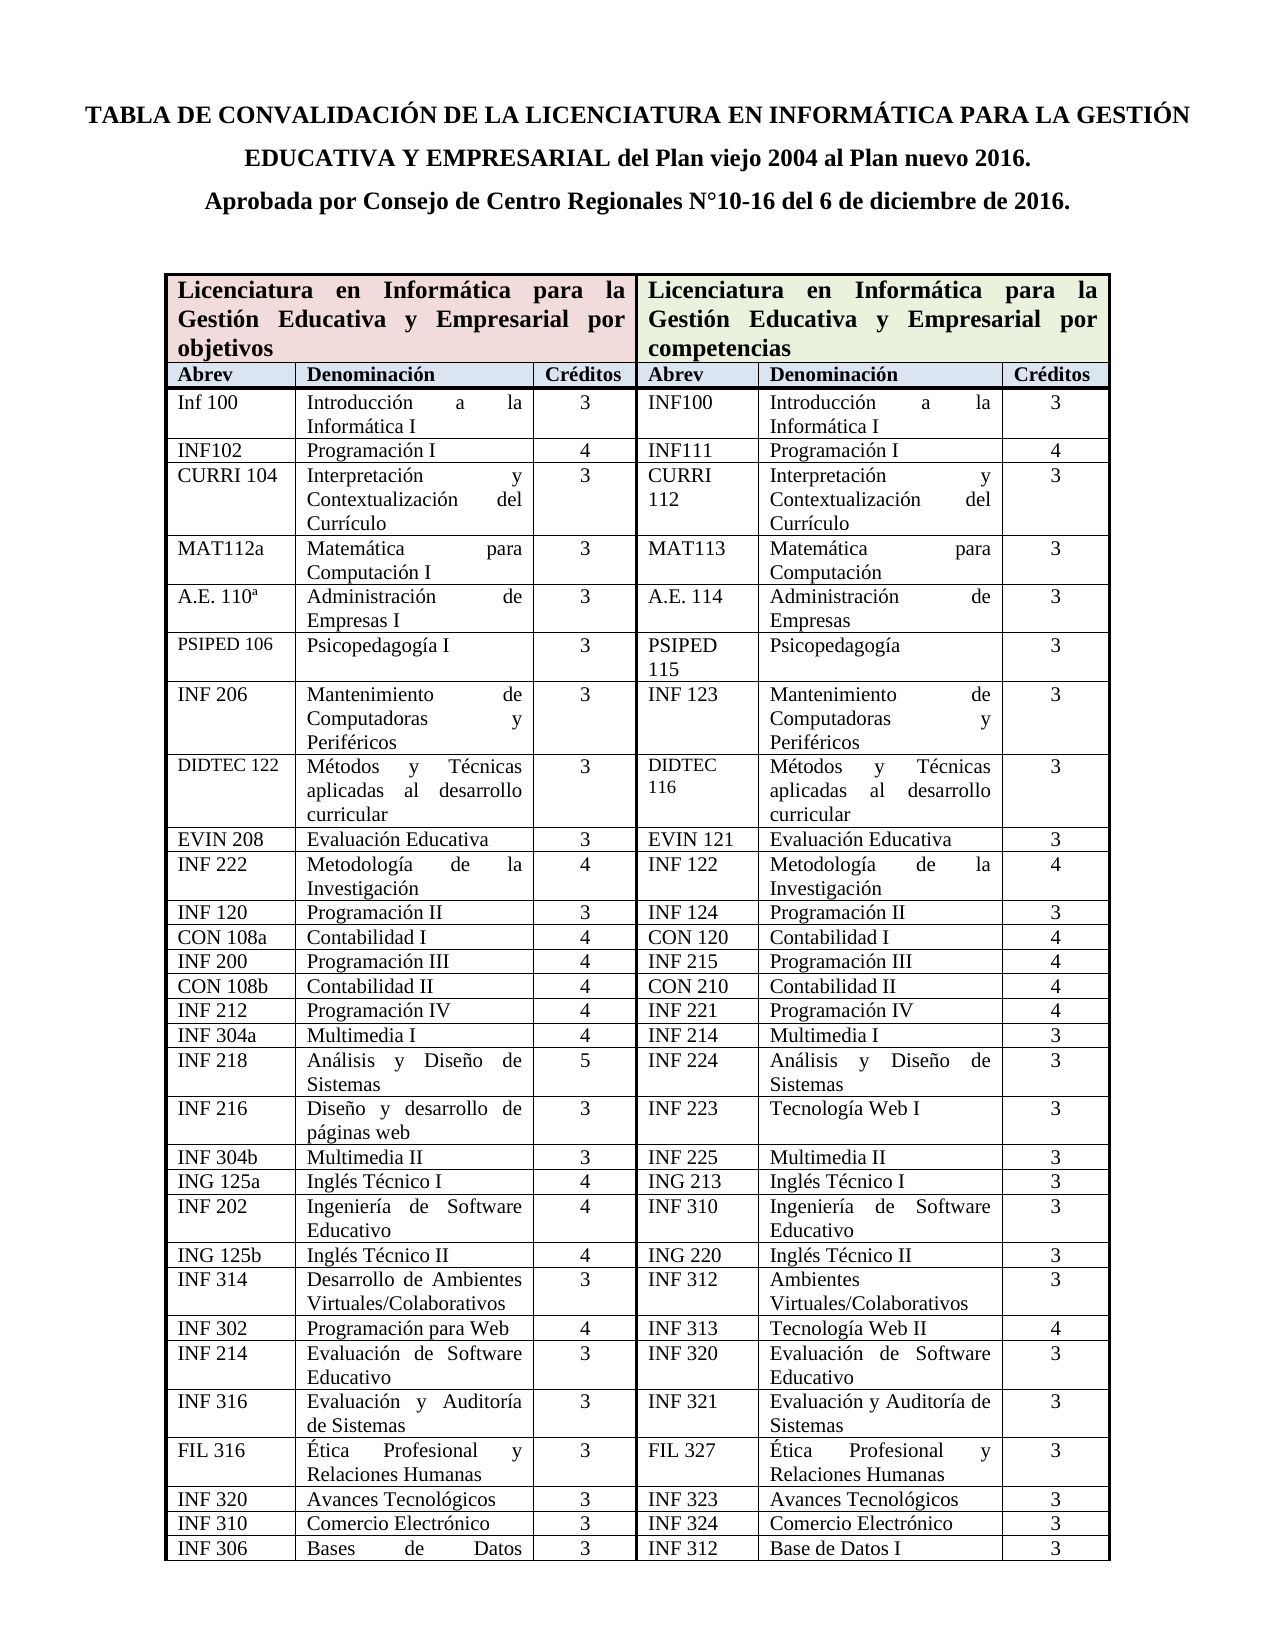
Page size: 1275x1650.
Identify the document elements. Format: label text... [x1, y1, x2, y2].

table_cell 4 [1003, 950, 1108, 973]
table_cell PSIPED 106 [168, 633, 295, 681]
table_cell INF 224 [638, 1048, 758, 1096]
table_cell FIL 316 [168, 1438, 295, 1486]
table_cell Ética Profesional y Relaciones Humanas [759, 1438, 1002, 1486]
table_cell 3 [1003, 585, 1108, 632]
table_cell INF 314 [168, 1268, 295, 1315]
table_cell Comercio Electrónico [296, 1512, 533, 1535]
table_cell INF 218 [168, 1048, 295, 1096]
table_cell 3 [534, 682, 635, 754]
table_cell INF 206 [168, 682, 295, 754]
table_cell Psicopedagogía [759, 633, 1002, 681]
table_cell 3 [534, 536, 635, 584]
table_cell Introducción a la Informática I [296, 390, 533, 438]
table_cell Evaluación de Software Educativo [296, 1341, 533, 1389]
table_cell INF 306 [168, 1536, 295, 1560]
table_cell Programación IV [759, 999, 1002, 1022]
table_cell Tecnología Web I [759, 1097, 1002, 1144]
table_cell Metodología de la Investigación [759, 852, 1002, 899]
table_cell EVIN 121 [638, 828, 758, 851]
table_cell 3 [534, 463, 635, 535]
table_cell 3 [1003, 682, 1108, 754]
table_cell 3 [1003, 463, 1108, 535]
table_cell INF 320 [638, 1341, 758, 1389]
table_cell Créditos [1003, 363, 1108, 386]
table_cell 4 [1003, 925, 1108, 949]
table_cell MAT112a [168, 536, 295, 584]
table_cell 3 [1003, 755, 1108, 826]
table_cell Programación para Web [296, 1316, 533, 1340]
table_cell Comercio Electrónico [759, 1512, 1002, 1535]
table_cell A.E. 114 [638, 585, 758, 632]
table_cell 3 [1003, 1145, 1108, 1169]
table_cell 3 [1003, 1341, 1108, 1389]
table_cell Matemática para Computación I [296, 536, 533, 584]
table_cell INF100 [638, 390, 758, 438]
table_cell Programación II [759, 901, 1002, 924]
table_cell INF 323 [638, 1487, 758, 1511]
table_cell Inglés Técnico I [759, 1170, 1002, 1193]
table_cell Denominación [759, 363, 1002, 386]
table_cell Inf 100 [168, 390, 295, 438]
table_cell Inglés Técnico II [759, 1243, 1002, 1267]
table_cell 5 [534, 1048, 635, 1096]
table_cell Multimedia I [759, 1024, 1002, 1047]
table_cell Evaluación Educativa [296, 828, 533, 851]
table_cell 3 [534, 633, 635, 681]
table_cell DIDTEC 116 [638, 755, 758, 826]
table_cell INF 320 [168, 1487, 295, 1511]
table_cell INF 214 [168, 1341, 295, 1389]
table_cell ING 125b [168, 1243, 295, 1267]
table_cell CURRI 104 [168, 463, 295, 535]
table_cell 3 [534, 1097, 635, 1144]
table_cell Ingeniería de Software Educativo [759, 1195, 1002, 1242]
table_cell INF 124 [638, 901, 758, 924]
table_cell Interpretación y Contextualización del Currículo [759, 463, 1002, 535]
table_cell INF 324 [638, 1512, 758, 1535]
table_cell 3 [534, 1341, 635, 1389]
table_header Licenciatura en Informática para la Gestión Educativa y Empresarial por competencias [638, 276, 1108, 362]
table_cell Interpretación y Contextualización del Currículo [296, 463, 533, 535]
table_cell 3 [1003, 390, 1108, 438]
table_cell Bases de Datos Avanzadas [296, 1536, 533, 1560]
table_cell ING 125a [168, 1170, 295, 1193]
table_cell INF 214 [638, 1024, 758, 1047]
table_cell 3 [1003, 633, 1108, 681]
table_cell INF 202 [168, 1195, 295, 1242]
table_cell 3 [1003, 536, 1108, 584]
table_cell CON 108b [168, 974, 295, 998]
table_cell INF 216 [168, 1097, 295, 1144]
table_cell Ética Profesional y Relaciones Humanas [296, 1438, 533, 1486]
table_cell INF111 [638, 439, 758, 462]
table_cell 4 [534, 439, 635, 462]
table_cell 4 [534, 1195, 635, 1242]
table_header Licenciatura en Informática para la Gestión Educativa y Empresarial por objetivos [168, 276, 635, 362]
table_cell 3 [534, 901, 635, 924]
table_cell Inglés Técnico I [296, 1170, 533, 1193]
table_cell Contabilidad II [296, 974, 533, 998]
table_cell MAT113 [638, 536, 758, 584]
table_cell INF 313 [638, 1316, 758, 1340]
table_cell 3 [1003, 1536, 1108, 1560]
table_cell 3 [534, 390, 635, 438]
table_cell Programación II [296, 901, 533, 924]
table_cell 3 [1003, 1243, 1108, 1267]
table_cell Multimedia II [759, 1145, 1002, 1169]
table_cell 3 [534, 1512, 635, 1535]
table_cell INF 304b [168, 1145, 295, 1169]
table_cell INF 302 [168, 1316, 295, 1340]
subtitle TABLA DE CONVALIDACIÓN DE LA LICENCIATURA EN INFORMÁTICA PARA LA GESTIÓN EDUCATIVA Y EMPRESARIAL del Plan viejo 2004 al Plan nuevo 2016. [75, 100, 1200, 172]
table_cell 3 [534, 755, 635, 826]
table_cell 4 [1003, 974, 1108, 998]
table_cell FIL 327 [638, 1438, 758, 1486]
table_cell INF 310 [168, 1512, 295, 1535]
table_cell Créditos [534, 363, 635, 386]
table_cell 3 [534, 1145, 635, 1169]
table_cell 4 [534, 1243, 635, 1267]
table_cell 4 [534, 852, 635, 899]
table_cell CON 120 [638, 925, 758, 949]
table_cell Métodos y Técnicas aplicadas al desarrollo curricular [759, 755, 1002, 826]
table_cell 3 [534, 1390, 635, 1437]
table_cell 4 [534, 950, 635, 973]
table_cell Metodología de la Investigación [296, 852, 533, 899]
table_cell DIDTEC 122 [168, 755, 295, 826]
table_cell 3 [1003, 1170, 1108, 1193]
table_cell EVIN 208 [168, 828, 295, 851]
table_cell Análisis y Diseño de Sistemas [296, 1048, 533, 1096]
table_cell 3 [1003, 1487, 1108, 1511]
table_cell Contabilidad II [759, 974, 1002, 998]
table_cell INF 123 [638, 682, 758, 754]
table_cell INF 222 [168, 852, 295, 899]
table_cell 4 [534, 925, 635, 949]
table_cell INF 304a [168, 1024, 295, 1047]
table_cell INF 225 [638, 1145, 758, 1169]
table_cell 3 [1003, 828, 1108, 851]
table_cell 4 [534, 974, 635, 998]
table_cell Evaluación Educativa [759, 828, 1002, 851]
table_cell 3 [534, 1536, 635, 1560]
table_cell Multimedia II [296, 1145, 533, 1169]
table_cell Métodos y Técnicas aplicadas al desarrollo curricular [296, 755, 533, 826]
table_cell 3 [534, 585, 635, 632]
table_cell Psicopedagogía I [296, 633, 533, 681]
table_cell Mantenimiento de Computadoras y Periféricos [296, 682, 533, 754]
table_cell PSIPED 115 [638, 633, 758, 681]
table_cell Contabilidad I [759, 925, 1002, 949]
table_cell Abrev [638, 363, 758, 386]
table_cell Programación III [296, 950, 533, 973]
table_cell INF 316 [168, 1390, 295, 1437]
table_cell 3 [534, 1268, 635, 1315]
table_cell INF 122 [638, 852, 758, 899]
table_cell INF 223 [638, 1097, 758, 1144]
table_cell 3 [1003, 1024, 1108, 1047]
table_cell Evaluación y Auditoría de Sistemas [759, 1390, 1002, 1437]
table_cell 3 [534, 1487, 635, 1511]
table_cell 3 [534, 1438, 635, 1486]
table_cell 3 [534, 828, 635, 851]
table_cell 4 [534, 1170, 635, 1193]
table_cell 4 [534, 1316, 635, 1340]
table_cell Programación III [759, 950, 1002, 973]
table_cell Evaluación y Auditoría de Sistemas [296, 1390, 533, 1437]
text Aprobada por Consejo de Centro Regionales N°10-16 del 6 de diciembre de 2016. [75, 186, 1200, 215]
table_cell Administración de Empresas [759, 585, 1002, 632]
table_cell INF 312 [638, 1536, 758, 1560]
table_cell Análisis y Diseño de Sistemas [759, 1048, 1002, 1096]
table_cell 4 [1003, 999, 1108, 1022]
table_cell A.E. 110ª [168, 585, 295, 632]
table_cell 3 [1003, 1438, 1108, 1486]
table_cell Programación I [759, 439, 1002, 462]
table_cell 3 [1003, 901, 1108, 924]
table_cell INF 221 [638, 999, 758, 1022]
table_cell INF 215 [638, 950, 758, 973]
table_cell 4 [1003, 852, 1108, 899]
table_cell CON 108a [168, 925, 295, 949]
table_cell Evaluación de Software Educativo [759, 1341, 1002, 1389]
table_cell Ingeniería de Software Educativo [296, 1195, 533, 1242]
table_cell 4 [534, 999, 635, 1022]
table_cell Desarrollo de Ambientes Virtuales/Colaborativos [296, 1268, 533, 1315]
table_cell 3 [1003, 1390, 1108, 1437]
table_cell Tecnología Web II [759, 1316, 1002, 1340]
table_cell Contabilidad I [296, 925, 533, 949]
table_cell CURRI 112 [638, 463, 758, 535]
table_cell 3 [1003, 1195, 1108, 1242]
table_cell INF 200 [168, 950, 295, 973]
table_cell 3 [1003, 1268, 1108, 1315]
table_cell Base de Datos I [759, 1536, 1002, 1560]
table_cell Inglés Técnico II [296, 1243, 533, 1267]
table_cell 3 [1003, 1048, 1108, 1096]
table_cell INF102 [168, 439, 295, 462]
table_cell 4 [1003, 1316, 1108, 1340]
table_cell Mantenimiento de Computadoras y Periféricos [759, 682, 1002, 754]
table_cell ING 220 [638, 1243, 758, 1267]
table_cell ING 213 [638, 1170, 758, 1193]
table_cell Programación IV [296, 999, 533, 1022]
table_cell Multimedia I [296, 1024, 533, 1047]
table_cell Matemática para Computación [759, 536, 1002, 584]
table_cell INF 212 [168, 999, 295, 1022]
table_cell Abrev [168, 363, 295, 386]
table_cell INF 321 [638, 1390, 758, 1437]
table_cell INF 312 [638, 1268, 758, 1315]
table_cell Denominación [296, 363, 533, 386]
table_cell INF 120 [168, 901, 295, 924]
table_cell Avances Tecnológicos [296, 1487, 533, 1511]
table_cell CON 210 [638, 974, 758, 998]
table_cell 4 [534, 1024, 635, 1047]
table_cell Programación I [296, 439, 533, 462]
table_cell Avances Tecnológicos [759, 1487, 1002, 1511]
table_cell INF 310 [638, 1195, 758, 1242]
table_cell 3 [1003, 1097, 1108, 1144]
table_cell Introducción a la Informática I [759, 390, 1002, 438]
table_cell Administración de Empresas I [296, 585, 533, 632]
table_cell Ambientes Virtuales/Colaborativos [759, 1268, 1002, 1315]
table_cell 4 [1003, 439, 1108, 462]
table_cell 3 [1003, 1512, 1108, 1535]
table_cell Diseño y desarrollo de páginas web [296, 1097, 533, 1144]
